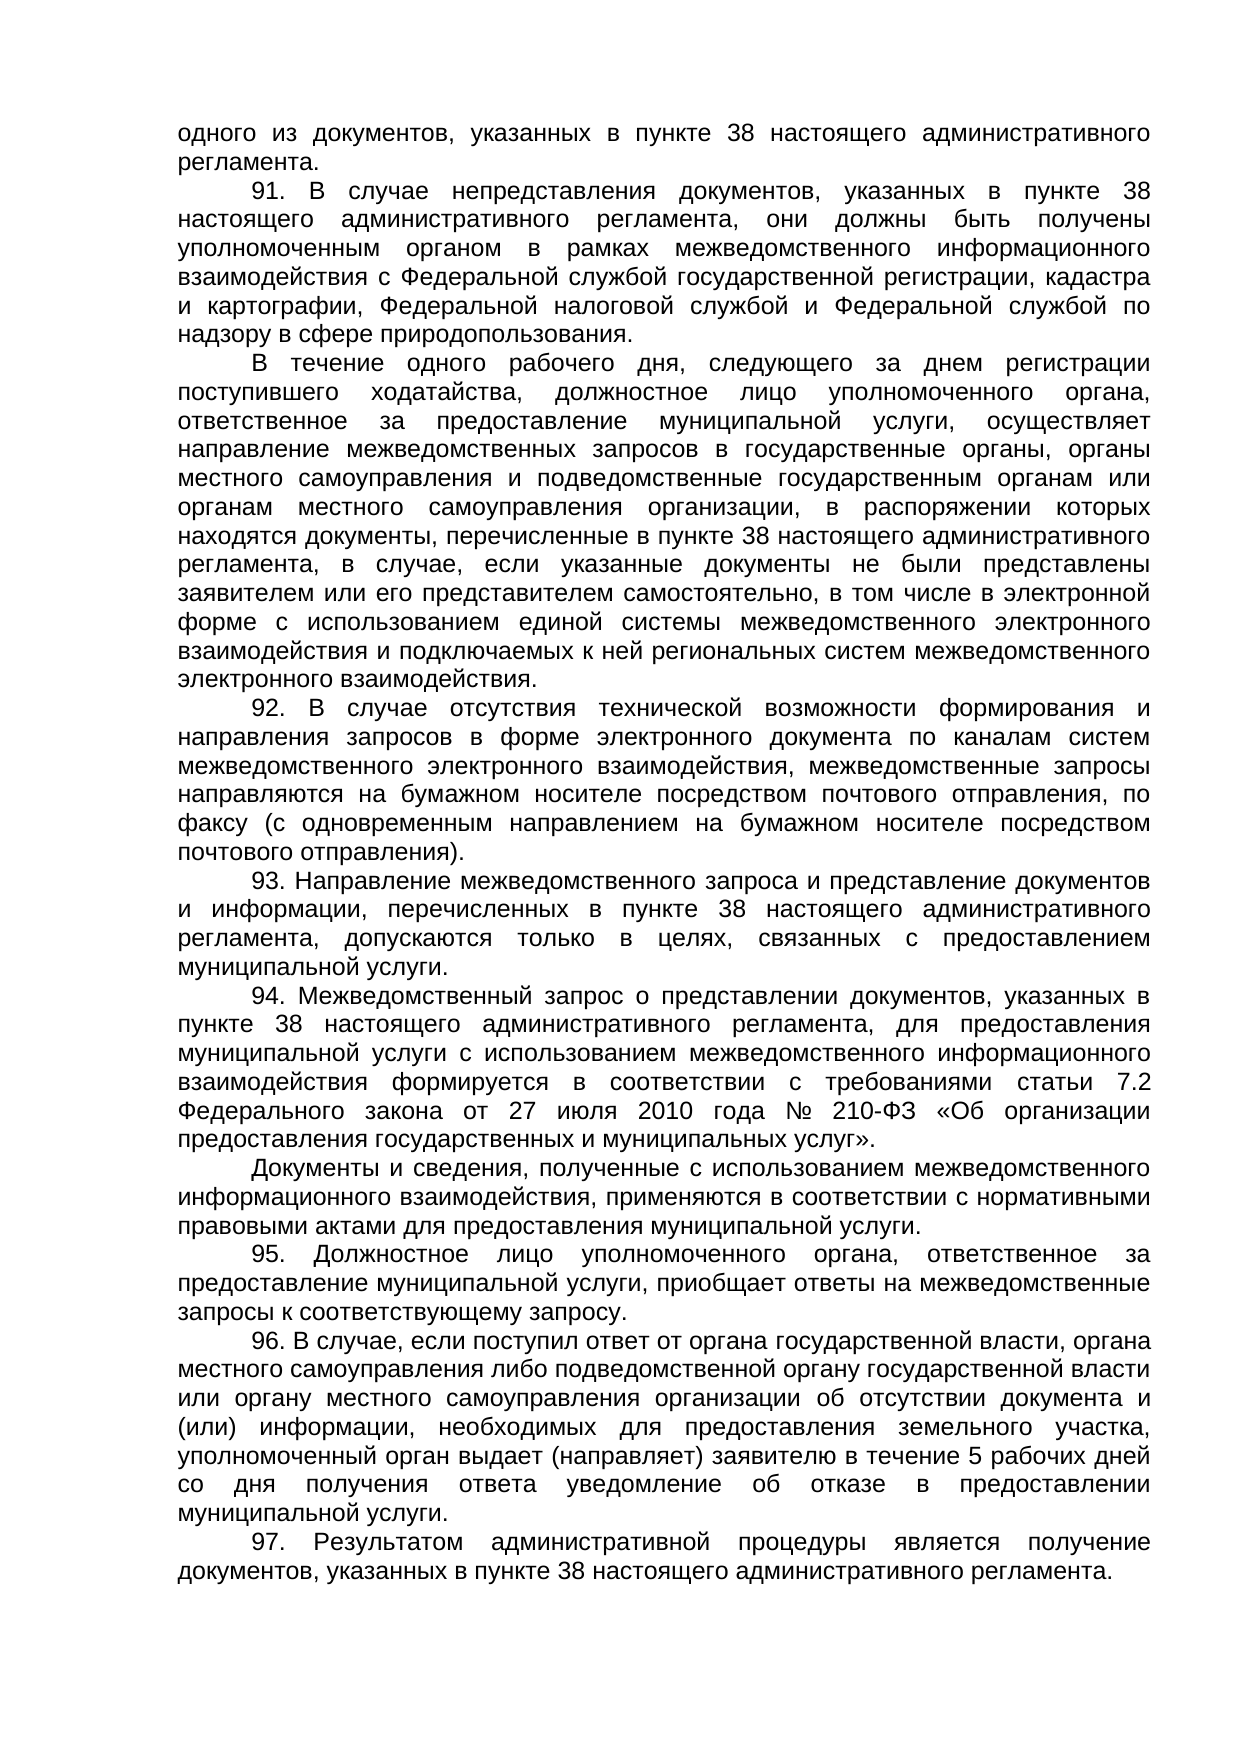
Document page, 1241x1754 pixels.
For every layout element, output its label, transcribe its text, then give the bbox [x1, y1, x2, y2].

text Документы и сведения, полученные с использованием межведомственного информационного взаимодействия, применяются в соответствии с нормативными правовыми актами для предоставления муниципальной услуги. [177, 1153, 1152, 1239]
text 94. Межведомственный запрос о представлении документов, указанных в пункте 38 настоящего административного регламента, для предоставления муниципальной услуги с использованием межведомственного информационного взаимодействия формируется в соответствии с требованиями статьи 7.2 Федерального закона от 27 июля 2010 года № 210-ФЗ «Об организации предоставления государственных и муниципальных услуг». [177, 981, 1152, 1153]
text 97. Результатом административной процедуры является получение документов, указанных в пункте 38 настоящего административного регламента. [177, 1527, 1152, 1584]
text 96. В случае, если поступил ответ от органа государственной власти, органа местного самоуправления либо подведомственной органу государственной власти или органу местного самоуправления организации об отсутствии документа и (или) информации, необходимых для предоставления земельного участка, уполномоченный орган выдает (направляет) заявителю в течение 5 рабочих дней со дня получения ответа уведомление об отказе в предоставлении муниципальной услуги. [177, 1326, 1152, 1527]
text 92. В случае отсутствия технической возможности формирования и направления запросов в форме электронного документа по каналам систем межведомственного электронного взаимодействия, межведомственные запросы направляются на бумажном носителе посредством почтового отправления, по факсу (с одновременным направлением на бумажном носителе посредством почтового отправления). [177, 693, 1152, 866]
text В течение одного рабочего дня, следующего за днем регистрации поступившего ходатайства, должностное лицо уполномоченного органа, ответственное за предоставление муниципальной услуги, осуществляет направление межведомственных запросов в государственные органы, органы местного самоуправления и подведомственные государственным органам или органам местного самоуправления организации, в распоряжении которых находятся документы, перечисленные в пункте 38 настоящего административного регламента, в случае, если указанные документы не были представлены заявителем или его представителем самостоятельно, в том числе в электронной форме с использованием единой системы межведомственного электронного взаимодействия и подключаемых к ней региональных систем межведомственного электронного взаимодействия. [177, 348, 1152, 693]
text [177, 118, 1152, 176]
text 93. Направление межведомственного запроса и представление документов и информации, перечисленных в пункте 38 настоящего административного регламента, допускаются только в целях, связанных с предоставлением муниципальной услуги. [177, 866, 1152, 981]
text 95. Должностное лицо уполномоченного органа, ответственное за предоставление муниципальной услуги, приобщает ответы на межведомственные запросы к соответствующему запросу. [177, 1239, 1152, 1326]
text 91. В случае непредставления документов, указанных в пункте 38 настоящего административного регламента, они должны быть получены уполномоченным органом в рамках межведомственного информационного взаимодействия с Федеральной службой государственной регистрации, кадастра и картографии, Федеральной налоговой службой и Федеральной службой по надзору в сфере природопользования. [177, 176, 1152, 348]
